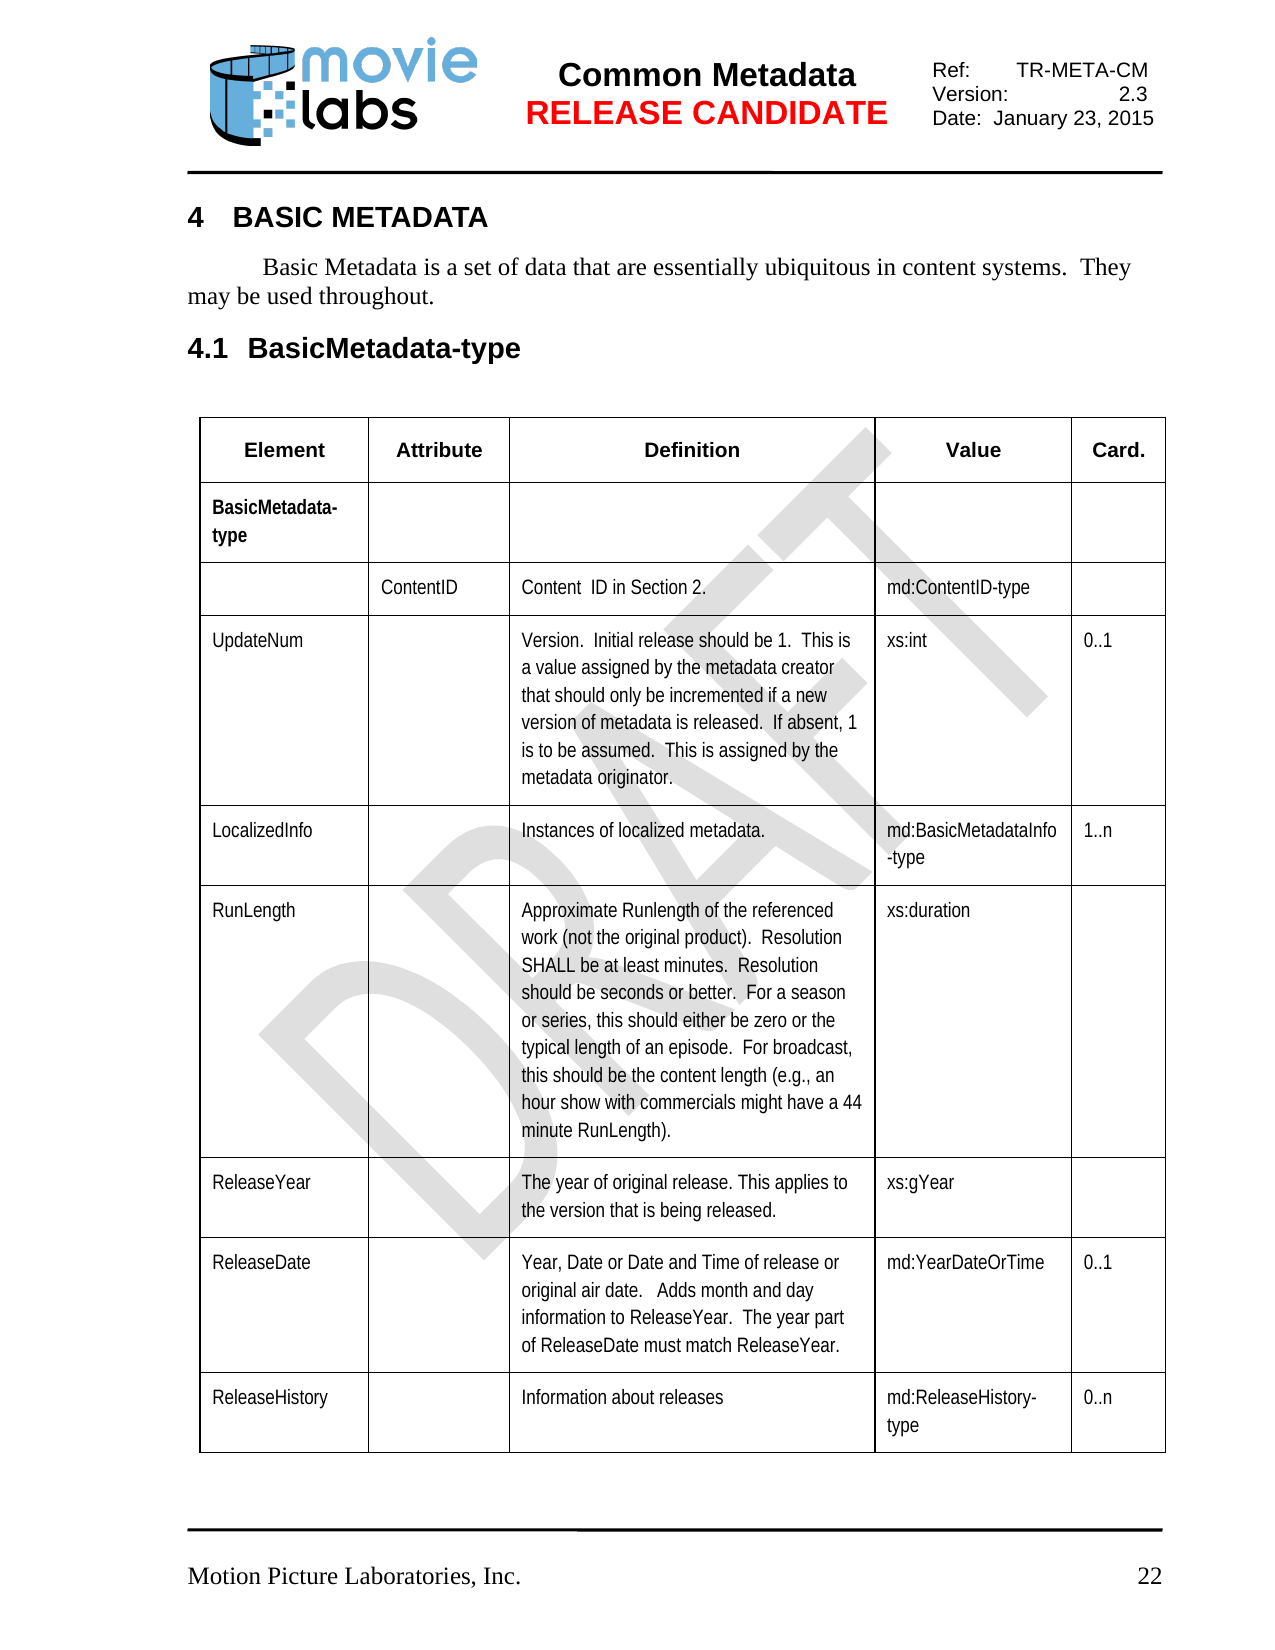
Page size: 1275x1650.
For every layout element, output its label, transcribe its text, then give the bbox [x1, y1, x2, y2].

table_cell [369, 806, 509, 885]
table_cell [369, 886, 509, 1157]
table_cell md:ContentID-type [876, 563, 1071, 615]
table_cell [1072, 563, 1165, 615]
table_cell xs:gYear [876, 1158, 1071, 1237]
table_cell Year, Date or Date and Time of release or original air date. Adds month and day information to ReleaseYear. The year part of ReleaseDate must match ReleaseYear. [510, 1238, 874, 1372]
table_cell ReleaseHistory [201, 1373, 368, 1452]
table_cell xs:duration [876, 886, 1071, 1157]
table_cell RunLength [201, 886, 368, 1157]
table_cell [369, 1373, 509, 1452]
table_cell Content ID in Section 2. [510, 563, 874, 615]
table_cell 0..n [1072, 1373, 1165, 1452]
table_cell [369, 1238, 509, 1372]
table_cell [369, 616, 509, 805]
table_cell [1072, 1158, 1165, 1237]
table_cell 0..1 [1072, 1238, 1165, 1372]
table_cell UpdateNum [201, 616, 368, 805]
table_cell 0..1 [1072, 616, 1165, 805]
text Basic Metadata is a set of data that are essentially ubiquitous in content systems. They may be used throughout. [187, 252, 1162, 310]
table_cell [1072, 483, 1165, 562]
table_cell md:BasicMetadataInfo-type [876, 806, 1071, 885]
table_cell ReleaseDate [201, 1238, 368, 1372]
table_cell [369, 483, 509, 562]
picture [210, 37, 478, 146]
subtitle Basic Metadata [187, 200, 1162, 233]
table_cell Approximate Runlength of the referenced work (not the original product). Resolution SHALL be at least minutes. Resolution should be seconds or better. For a season or series, this should either be zero or the typical length of an episode. For broadcast, this should be the content length (e.g., an hour show with commercials might have a 44 minute RunLength). [510, 886, 874, 1157]
table_cell 1..n [1072, 806, 1165, 885]
table_cell Information about releases [510, 1373, 874, 1452]
subtitle BasicMetadata-type [187, 331, 1162, 364]
table_cell md:ReleaseHistory-type [876, 1373, 1071, 1452]
table_header Attribute [369, 418, 509, 482]
table_cell [369, 1158, 509, 1237]
table_header Definition [510, 418, 874, 482]
table_header Card. [1072, 418, 1165, 482]
table_cell LocalizedInfo [201, 806, 368, 885]
table_header Element [201, 418, 368, 482]
table_cell [876, 483, 1071, 562]
table_cell [1072, 886, 1165, 1157]
table_cell md:YearDateOrTime [876, 1238, 1071, 1372]
table_header Value [876, 418, 1071, 482]
table_cell [201, 563, 368, 615]
table_cell Version. Initial release should be 1. This is a value assigned by the metadata creator that should only be incremented if a new version of metadata is released. If absent, 1 is to be assumed. This is assigned by the metadata originator. [510, 616, 874, 805]
table_cell The year of original release. This applies to the version that is being released. [510, 1158, 874, 1237]
table_cell ContentID [369, 563, 509, 615]
table_cell ReleaseYear [201, 1158, 368, 1237]
table_cell xs:int [876, 616, 1071, 805]
table_cell [510, 483, 874, 562]
table_cell Instances of localized metadata. [510, 806, 874, 885]
table_cell BasicMetadata-type [201, 483, 368, 562]
